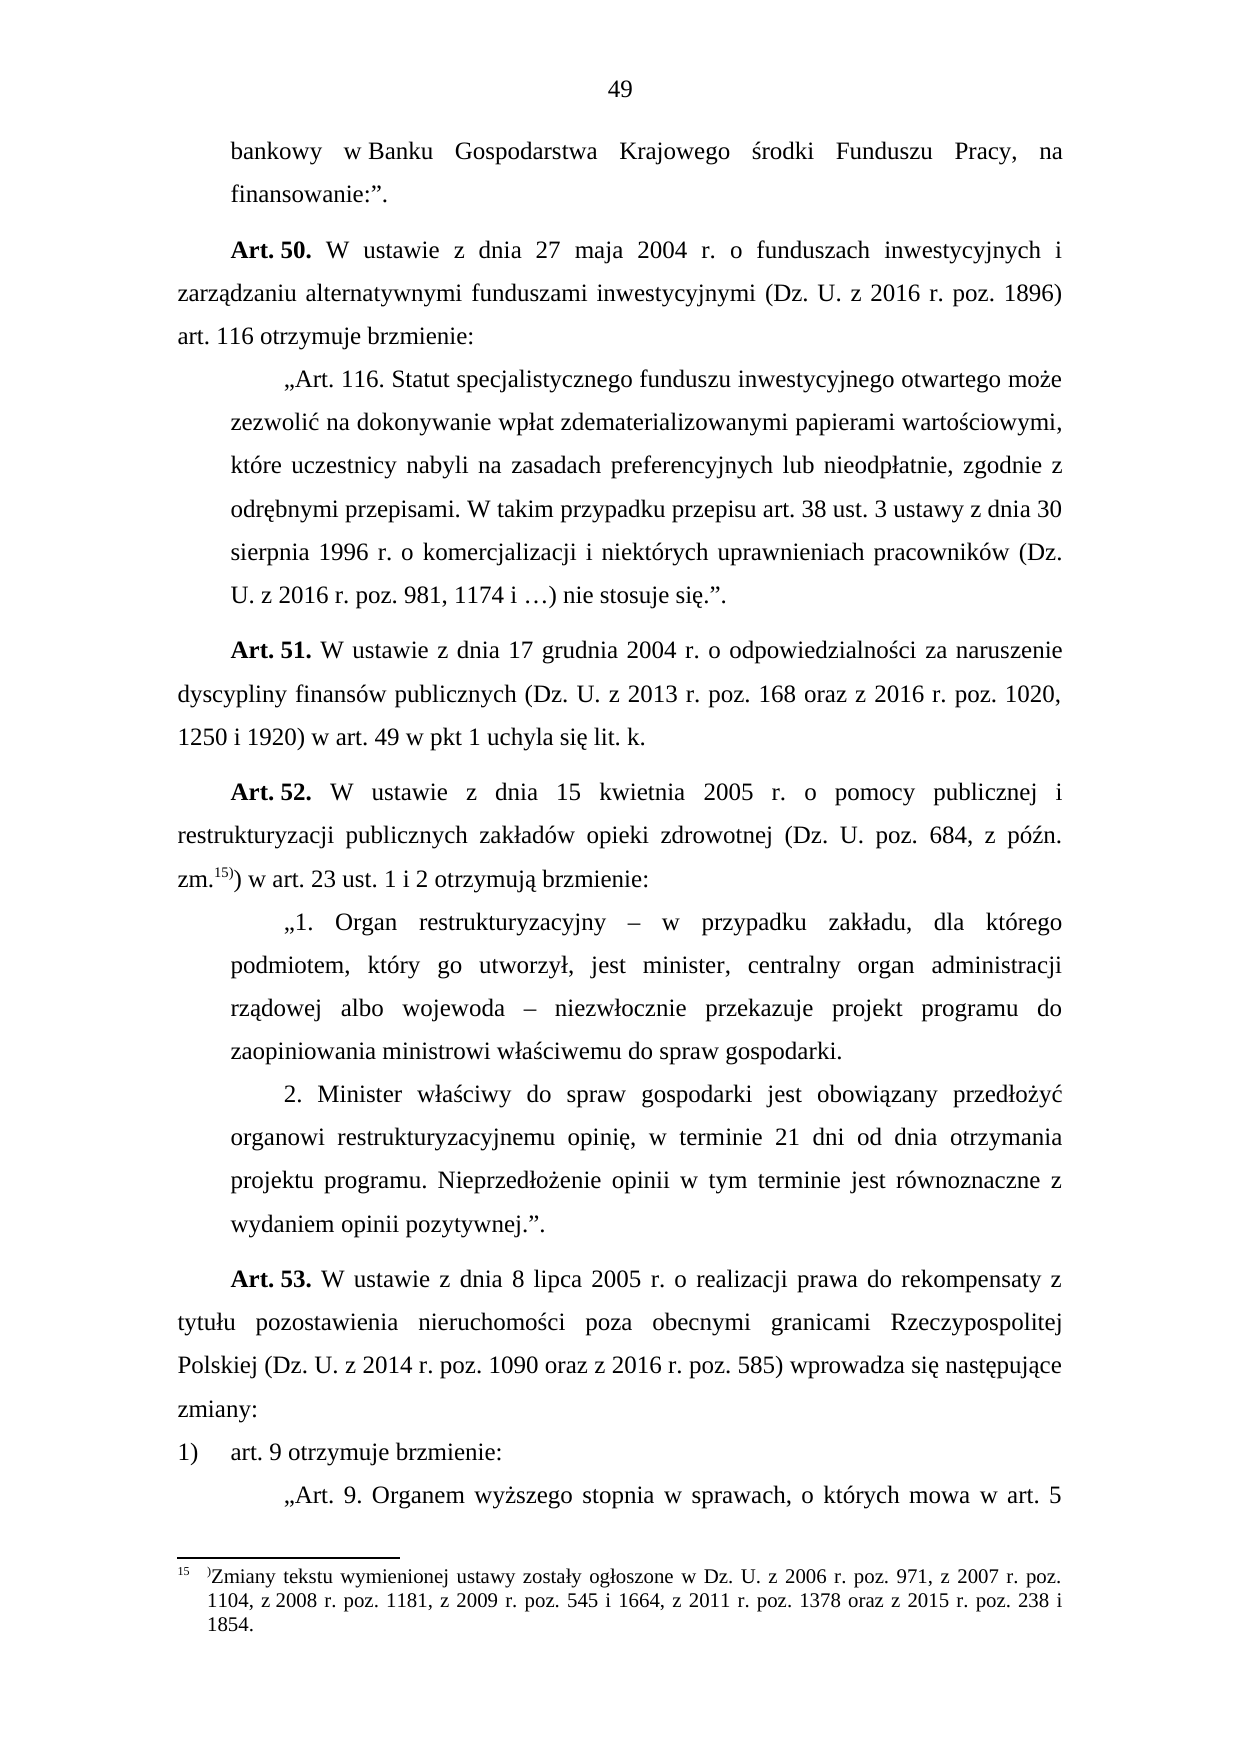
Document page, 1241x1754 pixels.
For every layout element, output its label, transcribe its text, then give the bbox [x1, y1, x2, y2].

text 2. Minister właściwy do spraw gospodarki jest obowiązany przedłożyć organowi restrukturyzacyjnemu opinię, w terminie 21 dni od dnia otrzymania projektu programu. Nieprzedłożenie opinii w tym terminie jest równoznaczne z wydaniem opinii pozytywnej.”. [230, 1079, 1063, 1237]
text „1. Organ restrukturyzacyjny – w przypadku zakładu, dla którego podmiotem, który go utworzył, jest minister, centralny organ administracji rządowej albo wojewoda – niezwłocznie przekazuje projekt programu do zaopiniowania ministrowi właściwemu do spraw gospodarki. [230, 907, 1063, 1065]
text Art. 50. W ustawie z dnia 27 maja 2004 r. o funduszach inwestycyjnych i zarządzaniu alternatywnymi funduszami inwestycyjnymi (Dz. U. z 2016 r. poz. 1896) art. 116 otrzymuje brzmienie: [177, 235, 1063, 350]
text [230, 136, 1063, 208]
text Art. 52. W ustawie z dnia 15 kwietnia 2005 r. o pomocy publicznej i restrukturyzacji publicznych zakładów opieki zdrowotnej (Dz. U. poz. 684, z późn. zm.)) w art. 23 ust. 1 i 2 otrzymują brzmienie: [177, 777, 1063, 892]
text 1) art. 9 otrzymuje brzmienie: [177, 1437, 1063, 1466]
text „Art. 116. Statut specjalistycznego funduszu inwestycyjnego otwartego może zezwolić na dokonywanie wpłat zdematerializowanymi papierami wartościowymi, które uczestnicy nabyli na zasadach preferencyjnych lub nieodpłatnie, zgodnie z odrębnymi przepisami. W takim przypadku przepisu art. 38 ust. 3 ustawy z dnia 30 sierpnia 1996 r. o komercjalizacji i niektórych uprawnieniach pracowników (Dz. U. z 2016 r. poz. 981, 1174 i …) nie stosuje się.”. [230, 364, 1063, 609]
text Art. 51. W ustawie z dnia 17 grudnia 2004 r. o odpowiedzialności za naruszenie dyscypliny finansów publicznych (Dz. U. z 2013 r. poz. 168 oraz z 2016 r. poz. 1020, 1250 i 1920) w art. 49 w pkt 1 uchyla się lit. k. [177, 636, 1063, 751]
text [230, 1480, 1063, 1509]
text Art. 53. W ustawie z dnia 8 lipca 2005 r. o realizacji prawa do rekompensaty z tytułu pozostawienia nieruchomości poza obecnymi granicami Rzeczypospolitej Polskiej (Dz. U. z 2014 r. poz. 1090 oraz z 2016 r. poz. 585) wprowadza się następujące zmiany: [177, 1264, 1063, 1422]
